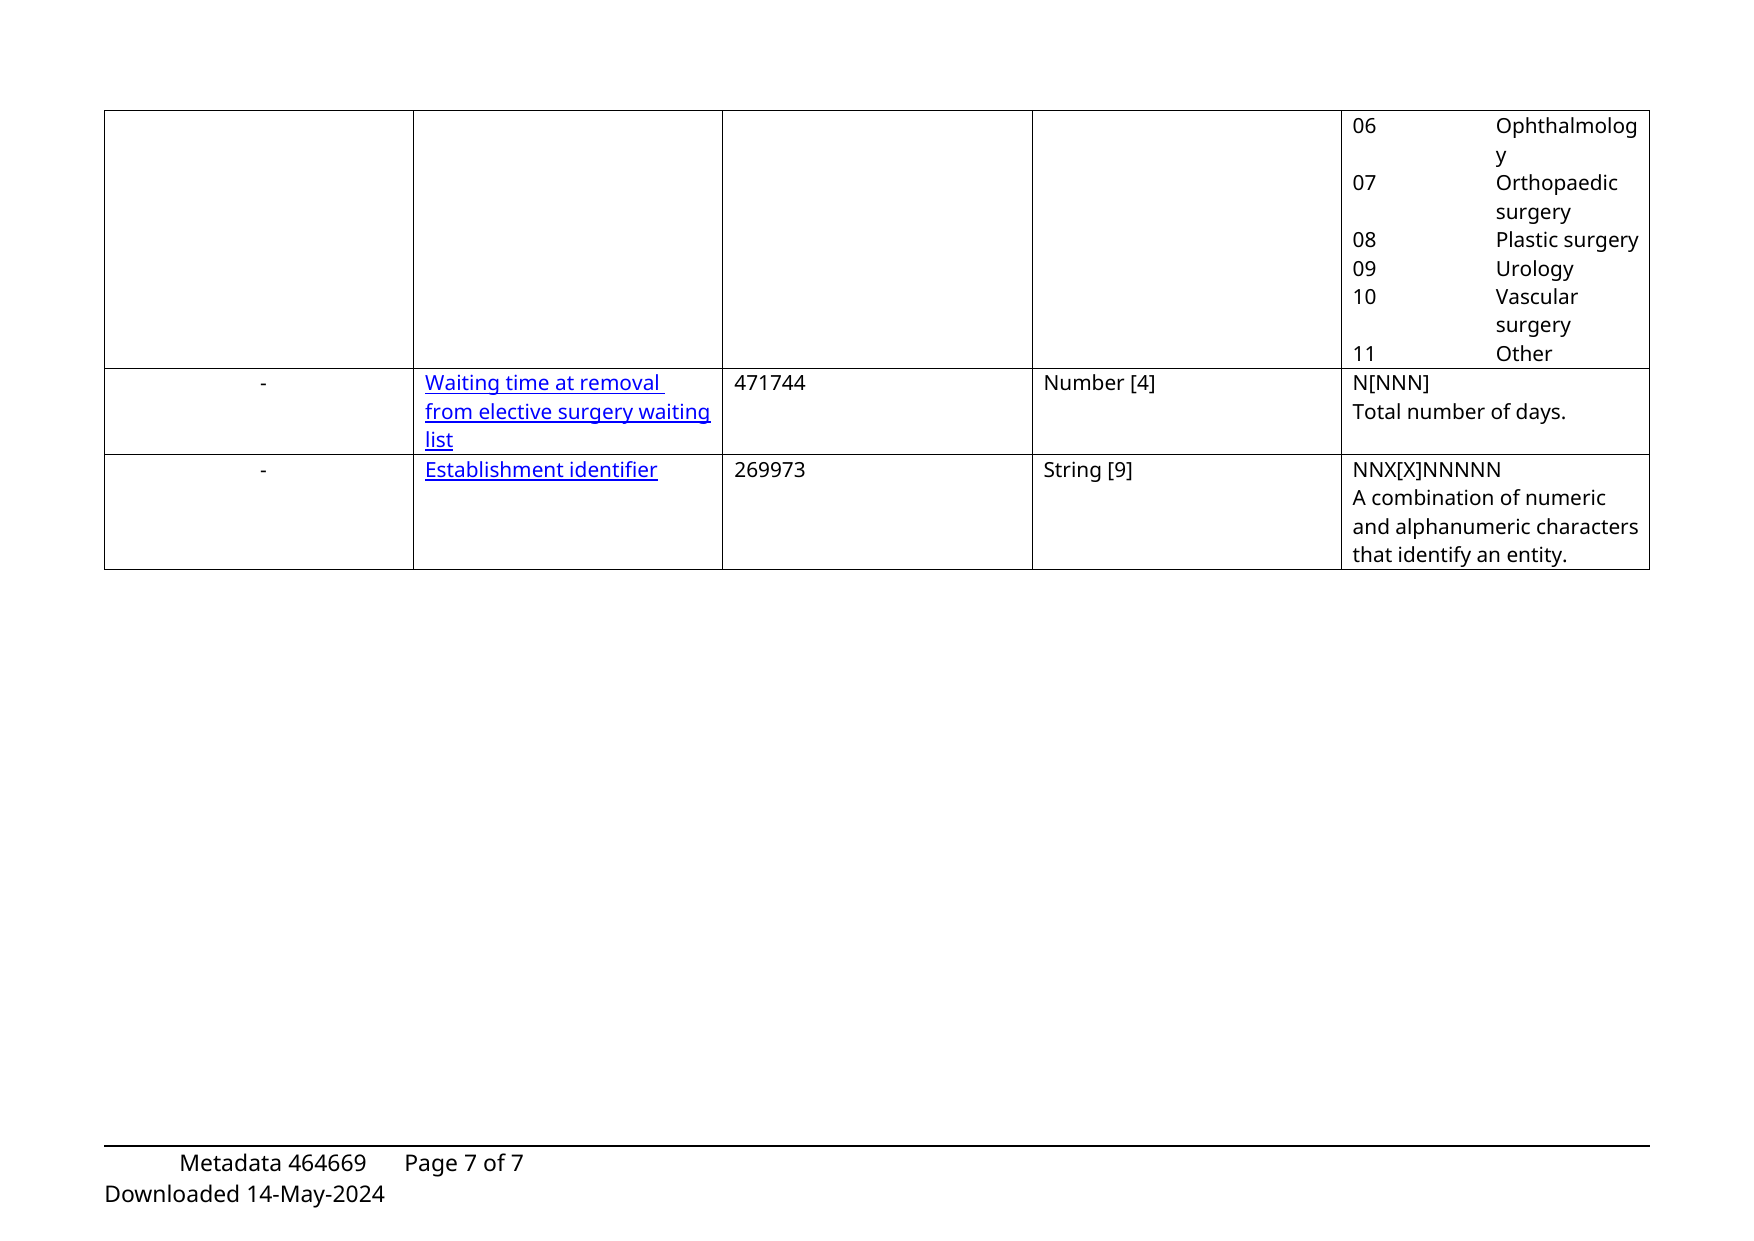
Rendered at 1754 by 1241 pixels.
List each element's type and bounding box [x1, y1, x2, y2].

table_header [1342, 455, 1649, 569]
table_header [105, 111, 413, 368]
table_header [105, 455, 413, 569]
table_header [1033, 369, 1341, 454]
table_header [414, 455, 722, 569]
table_header [723, 455, 1032, 569]
table_header [105, 369, 413, 454]
table_header [723, 369, 1032, 454]
table_header [1342, 369, 1649, 454]
table_header [1033, 111, 1341, 368]
table_header [1033, 455, 1341, 569]
table_header [723, 111, 1032, 368]
table_header [1342, 111, 1649, 368]
table_header [414, 369, 722, 454]
table_header [414, 111, 722, 368]
